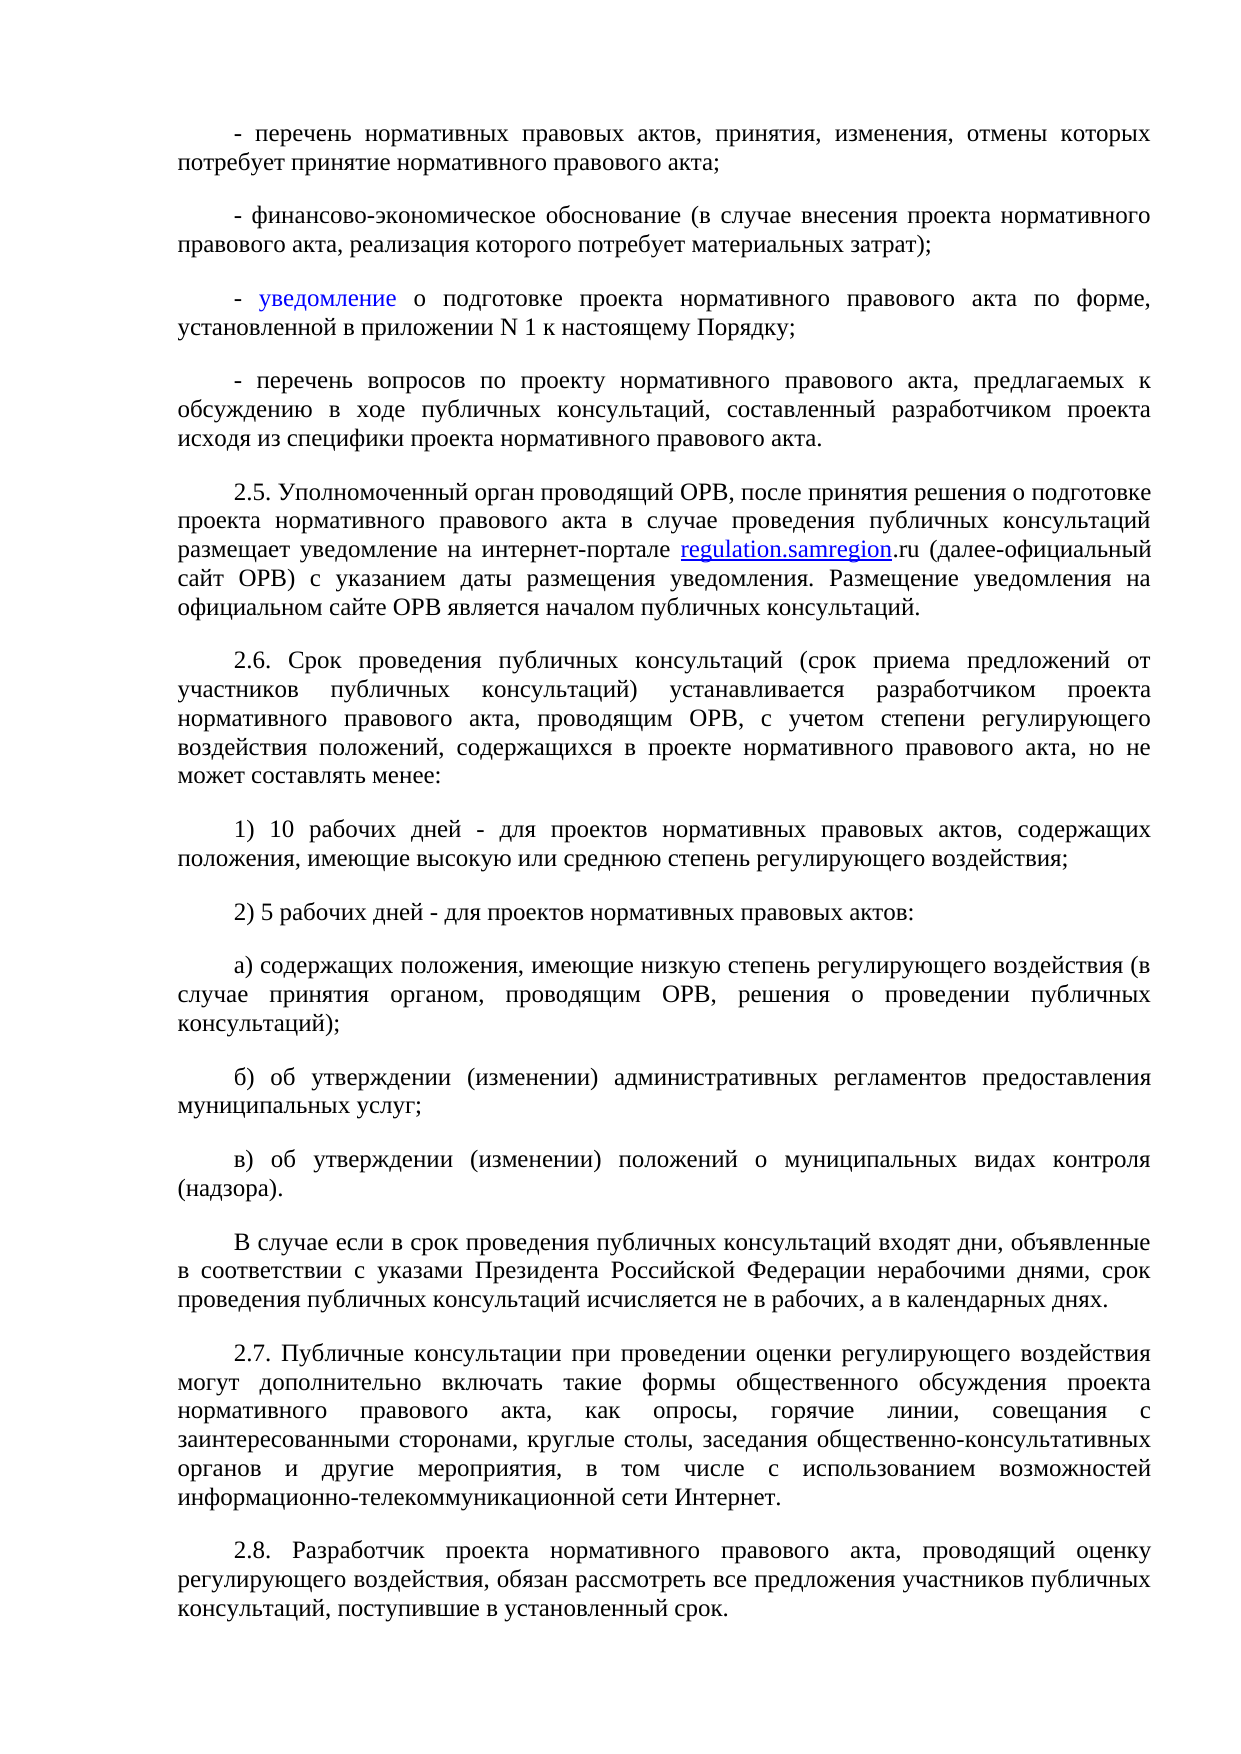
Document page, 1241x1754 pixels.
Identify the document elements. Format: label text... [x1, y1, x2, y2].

text 2.6. Срок проведения публичных консультаций (срок приема предложений от участников публичных консультаций) устанавливается разработчиком проекта нормативного правового акта, проводящим ОРВ, с учетом степени регулирующего воздействия положений, содержащихся в проекте нормативного правового акта, но не может составлять менее: [177, 646, 1152, 789]
text - финансово-экономическое обоснование (в случае внесения проекта нормативного правового акта, реализация которого потребует материальных затрат); [177, 201, 1152, 258]
text - уведомление о подготовке проекта нормативного правового акта по форме, установленной в приложении N 1 к настоящему Порядку; [177, 283, 1152, 341]
text а) содержащих положения, имеющие низкую степень регулирующего воздействия (в случае принятия органом, проводящим ОРВ, решения о проведении публичных консультаций); [177, 951, 1152, 1037]
text б) об утверждении (изменении) административных регламентов предоставления муниципальных услуг; [177, 1062, 1152, 1119]
text 1) 10 рабочих дней - для проектов нормативных правовых актов, содержащих положения, имеющие высокую или среднюю степень регулирующего воздействия; [177, 814, 1152, 872]
text В случае если в срок проведения публичных консультаций входят дни, объявленные в соответствии с указами Президента Российской Федерации нерабочими днями, срок проведения публичных консультаций исчисляется не в рабочих, а в календарных днях. [177, 1227, 1152, 1313]
text 2.7. Публичные консультации при проведении оценки регулирующего воздействия могут дополнительно включать такие формы общественного обсуждения проекта нормативного правового акта, как опросы, горячие линии, совещания с заинтересованными сторонами, круглые столы, заседания общественно-консультативных органов и другие мероприятия, в том числе с использованием возможностей информационно-телекоммуникационной сети Интернет. [177, 1338, 1152, 1511]
text 2.5. Уполномоченный орган проводящий ОРВ, после принятия решения о подготовке проекта нормативного правового акта в случае проведения публичных консультаций размещает уведомление на интернет-портале regulation.samregion.ru (далее-официальный сайт ОРВ) с указанием даты размещения уведомления. Размещение уведомления на официальном сайте ОРВ является началом публичных консультаций. [177, 477, 1152, 621]
text 2) 5 рабочих дней - для проектов нормативных правовых актов: [177, 897, 1152, 926]
text в) об утверждении (изменении) положений о муниципальных видах контроля (надзора). [177, 1144, 1152, 1202]
text - перечень вопросов по проекту нормативного правового акта, предлагаемых к обсуждению в ходе публичных консультаций, составленный разработчиком проекта исходя из специфики проекта нормативного правового акта. [177, 366, 1152, 452]
text 2.8. Разработчик проекта нормативного правового акта, проводящий оценку регулирующего воздействия, обязан рассмотреть все предложения участников публичных консультаций, поступившие в установленный срок. [177, 1536, 1152, 1622]
text - перечень нормативных правовых актов, принятия, изменения, отмены которых потребует принятие нормативного правового акта; [177, 118, 1152, 176]
